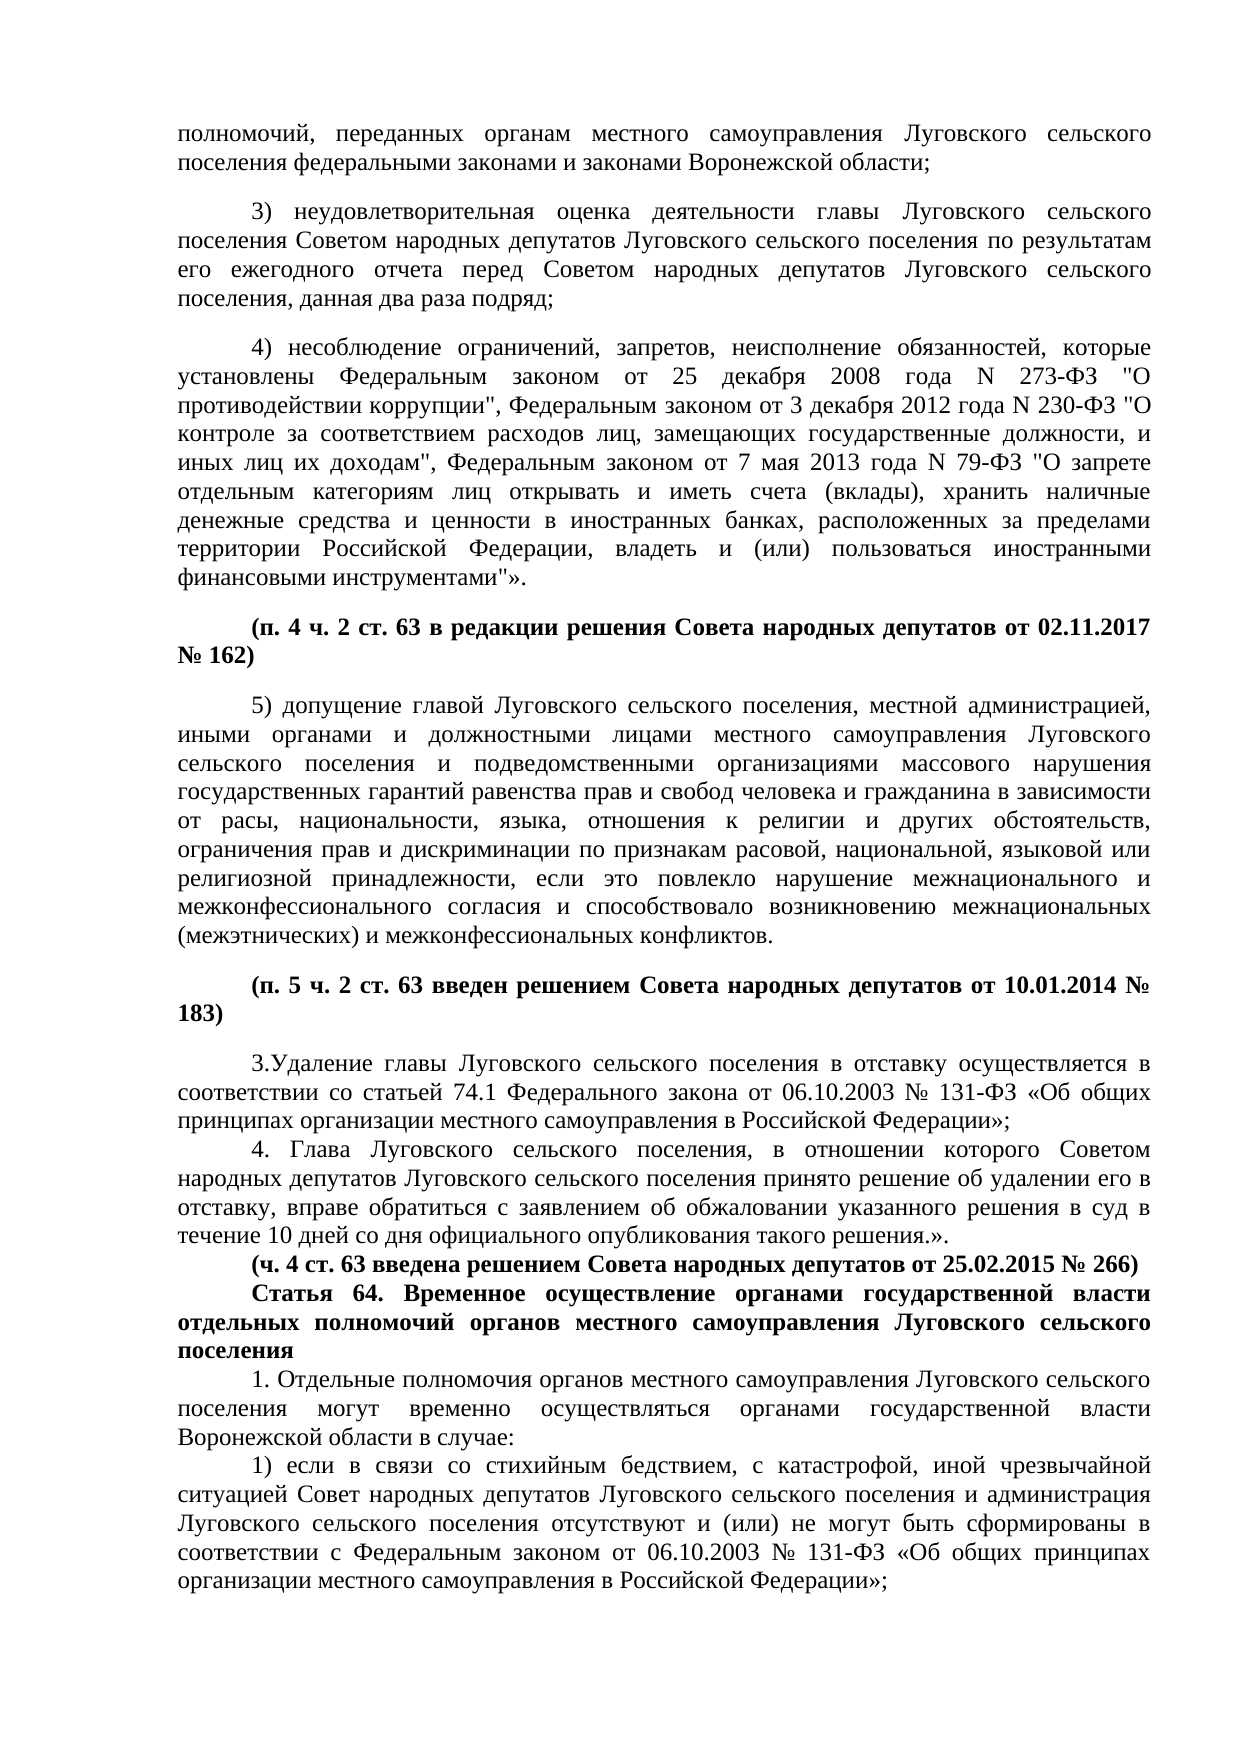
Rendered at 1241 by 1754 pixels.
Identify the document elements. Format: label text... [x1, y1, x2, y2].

text (ч. 4 ст. 63 введена решением Совета народных депутатов от 25.02.2015 № 266) [177, 1249, 1152, 1278]
text 4) несоблюдение ограничений, запретов, неисполнение обязанностей, которые установлены Федеральным законом от 25 декабря 2008 года N 273-ФЗ "О противодействии коррупции", Федеральным законом от 3 декабря 2012 года N 230-ФЗ "О контроле за соответствием расходов лиц, замещающих государственные должности, и иных лиц их доходам", Федеральным законом от 7 мая 2013 года N 79-ФЗ "О запрете отдельным категориям лиц открывать и иметь счета (вклады), хранить наличные денежные средства и ценности в иностранных банках, расположенных за пределами территории Российской Федерации, владеть и (или) пользоваться иностранными финансовыми инструментами"». [177, 332, 1152, 591]
text Статья 64. Временное осуществление органами государственной власти отдельных полномочий органов местного самоуправления Луговского сельского поселения [177, 1278, 1152, 1364]
text (п. 5 ч. 2 ст. 63 введен решением Совета народных депутатов от 10.01.2014 № 183) [177, 970, 1152, 1027]
text 3) неудовлетворительная оценка деятельности главы Луговского сельского поселения Советом народных депутатов Луговского сельского поселения по результатам его ежегодного отчета перед Советом народных депутатов Луговского сельского поселения, данная два раза подряд; [177, 196, 1152, 311]
text 1) если в связи со стихийным бедствием, с катастрофой, иной чрезвычайной ситуацией Совет народных депутатов Луговского сельского поселения и администрация Луговского сельского поселения отсутствуют и (или) не могут быть сформированы в соответствии с Федеральным законом от 06.10.2003 № 131-ФЗ «Об общих принципах организации местного самоуправления в Российской Федерации»; [177, 1451, 1152, 1594]
list 4. Глава Луговского сельского поселения, в отношении которого Советом народных депутатов Луговского сельского поселения принято решение об удалении его в отставку, вправе обратиться с заявлением об обжаловании указанного решения в суд в течение 10 дней со дня официального опубликования такого решения.». [177, 1134, 1152, 1249]
text 5) допущение главой Луговского сельского поселения, местной администрацией, иными органами и должностными лицами местного самоуправления Луговского сельского поселения и подведомственными организациями массового нарушения государственных гарантий равенства прав и свобод человека и гражданина в зависимости от расы, национальности, языка, отношения к религии и других обстоятельств, ограничения прав и дискриминации по признакам расовой, национальной, языковой или религиозной принадлежности, если это повлекло нарушение межнационального и межконфессионального согласия и способствовало возникновению межнациональных (межэтнических) и межконфессиональных конфликтов. [177, 690, 1152, 949]
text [177, 118, 1152, 176]
text (п. 4 ч. 2 ст. 63 в редакции решения Совета народных депутатов от 02.11.2017 № 162) [177, 612, 1152, 669]
list 3.Удаление главы Луговского сельского поселения в отставку осуществляется в соответствии со статьей 74.1 Федерального закона от 06.10.2003 № 131-ФЗ «Об общих принципах организации местного самоуправления в Российской Федерации»; [177, 1048, 1152, 1134]
text 1. Отдельные полномочия органов местного самоуправления Луговского сельского поселения могут временно осуществляться органами государственной власти Воронежской области в случае: [177, 1364, 1152, 1451]
